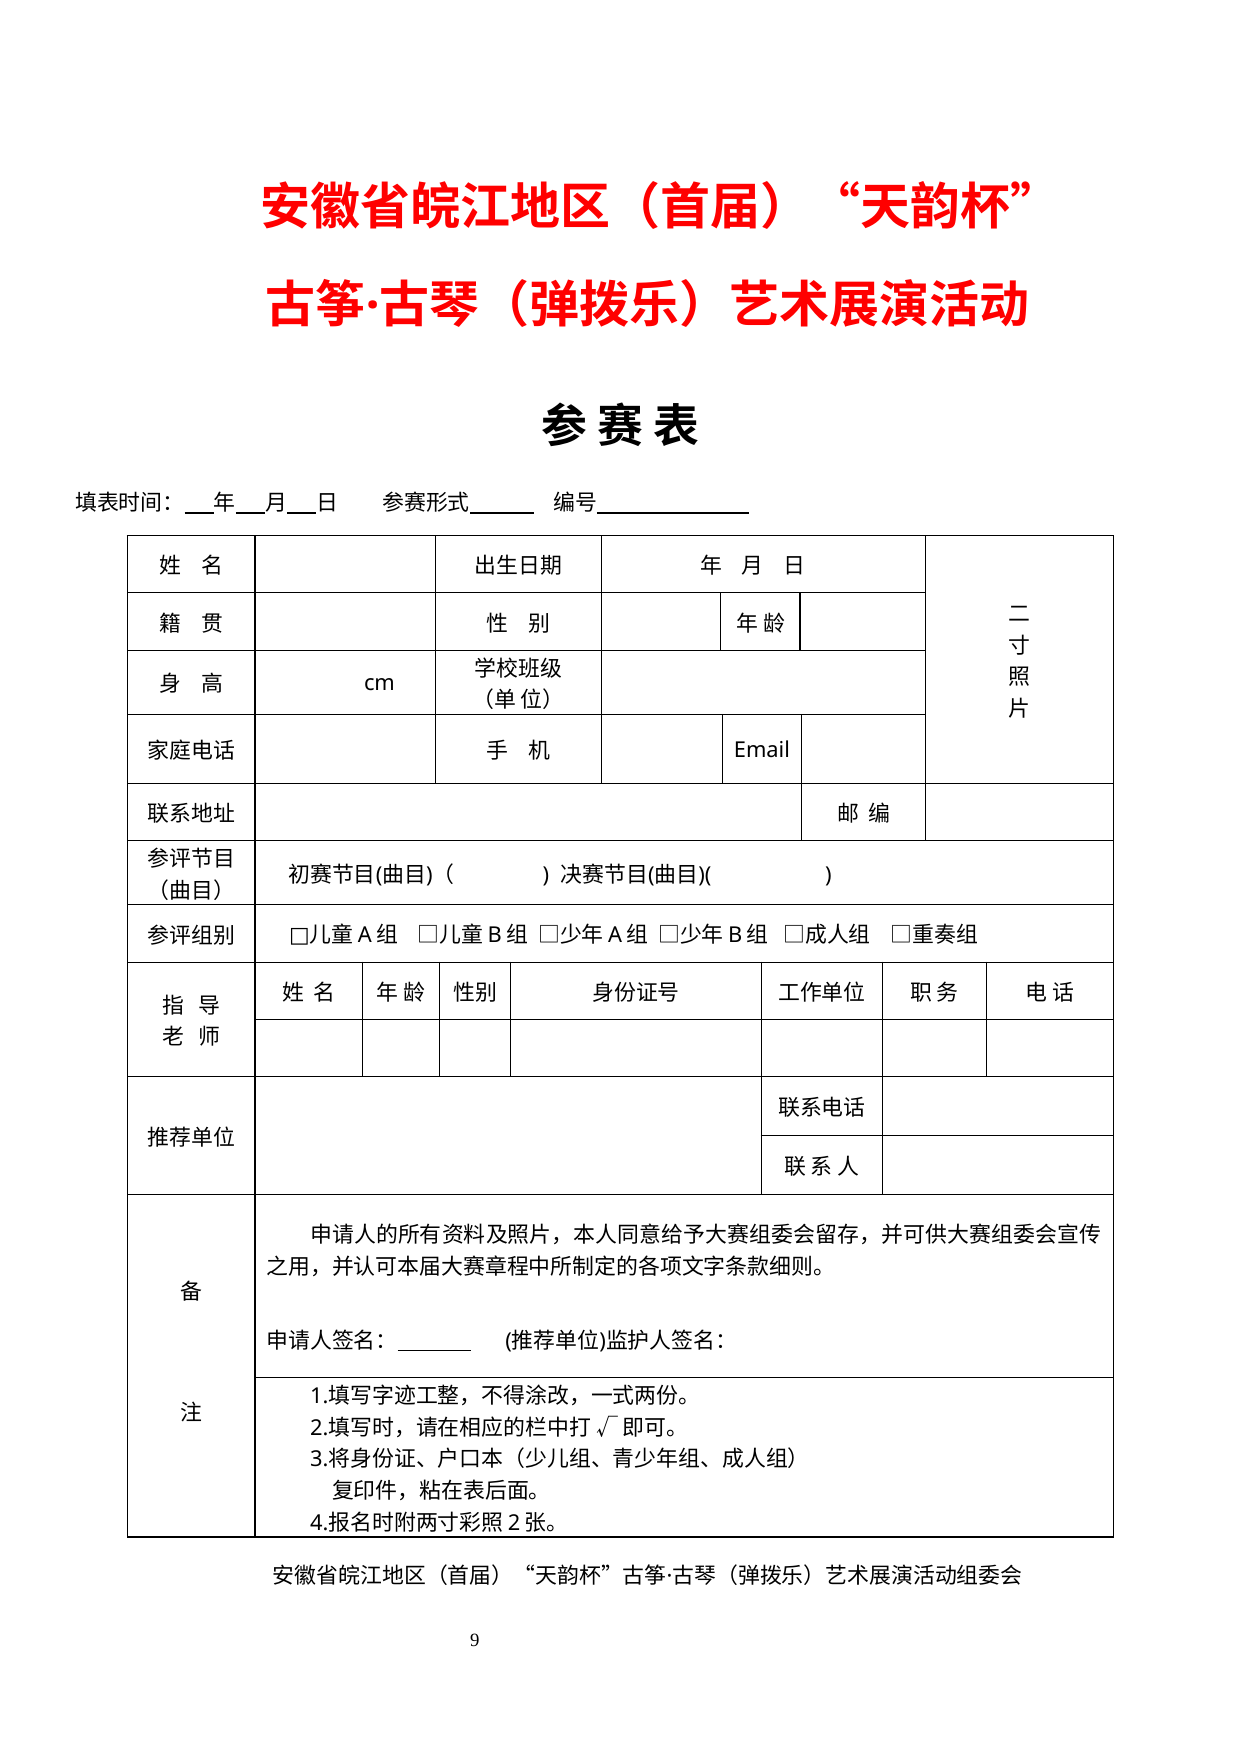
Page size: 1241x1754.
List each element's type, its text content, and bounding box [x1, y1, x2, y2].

table_cell [883, 1020, 986, 1076]
table_cell 性 别 [436, 593, 601, 649]
table_cell 申请人的所有资料及照片，本人同意给予大赛组委会留存，并可供大赛组委会宣传之用，并认可本届大赛章程中所制定的各项文字条款细则。 申请人签名： (推荐单位)监护人签名： [256, 1195, 1113, 1377]
table_header 年 月 日 [602, 536, 925, 592]
table_cell [256, 1020, 362, 1076]
table_cell 工作单位 [762, 963, 882, 1019]
table_cell 籍 贯 [128, 593, 254, 649]
table_cell 参评组别 [128, 905, 254, 962]
table_cell [256, 715, 435, 783]
table_cell 年 龄 [363, 963, 439, 1019]
table_cell 学校班级 （单 位） [436, 651, 601, 714]
table_cell 联系电话 [762, 1077, 882, 1135]
table_cell [602, 651, 925, 714]
table_cell [987, 1020, 1113, 1076]
table_cell 身 高 [128, 651, 254, 714]
table_cell 初赛节目(曲目)（ ) 决赛节目(曲目)( ) [256, 841, 1113, 904]
table_header [256, 536, 435, 592]
table_cell [801, 593, 925, 649]
table_cell [363, 1020, 439, 1076]
table_cell [602, 715, 722, 783]
table_header 出生日期 [436, 536, 601, 592]
table_cell [440, 1020, 510, 1076]
table_cell [602, 593, 720, 649]
table_cell 年 龄 [721, 593, 799, 649]
table_cell 性别 [440, 963, 510, 1019]
table_cell [511, 1020, 761, 1076]
table_cell 姓 名 [256, 963, 362, 1019]
table_cell 家庭电话 [128, 715, 254, 783]
table_cell [883, 1136, 1113, 1194]
table_cell 电 话 [987, 963, 1113, 1019]
table_cell [256, 784, 801, 840]
table_cell 邮 编 [802, 784, 925, 840]
table_cell [256, 1077, 761, 1194]
table_cell [883, 1077, 1113, 1135]
table_cell [762, 1020, 882, 1076]
text 填表时间： 年 月 日 参赛形式 编号 [75, 484, 1165, 517]
table_cell [802, 715, 925, 783]
table_cell 备 注 [128, 1195, 254, 1536]
table_cell 职 务 [883, 963, 986, 1019]
table_header 姓 名 [128, 536, 254, 592]
table_cell 推荐单位 [128, 1077, 254, 1194]
table_cell 身份证号 [511, 963, 761, 1019]
text 参 赛 表 [75, 374, 1165, 472]
table_header 二 寸 照 片 [926, 536, 1113, 783]
table_cell [256, 593, 435, 649]
table_cell 联系地址 [128, 784, 254, 840]
table_cell □儿童A组 □儿童B组 □少年A组 □少年B组 □成人组 □重奏组 [256, 905, 1113, 962]
table_cell 1.填写字迹工整，不得涂改，一式两份。 2.填写时，请在相应的栏中打 √ 即可。 3.将身份证、户口本（少儿组、青少年组、成人组） 复印件，粘在表后面。 4.报名时附两寸彩照2张。 [256, 1378, 1113, 1536]
table_cell 指 导 老 师 [128, 963, 254, 1076]
table_cell [926, 784, 1113, 840]
text 安徽省皖江地区（首届）“天韵杯” [129, 154, 1165, 251]
text 古筝·古琴（弹拨乐）艺术展演活动 [129, 252, 1165, 349]
table_cell 手 机 [436, 715, 601, 783]
text 安徽省皖江地区（首届）“天韵杯”古筝·古琴（弹拨乐）艺术展演活动组委会 [129, 550, 1165, 1590]
table_cell cm [256, 651, 435, 714]
table_cell 参评节目 （曲目） [128, 841, 254, 904]
table_cell Email [723, 715, 801, 783]
table_cell 联 系 人 [762, 1136, 882, 1194]
